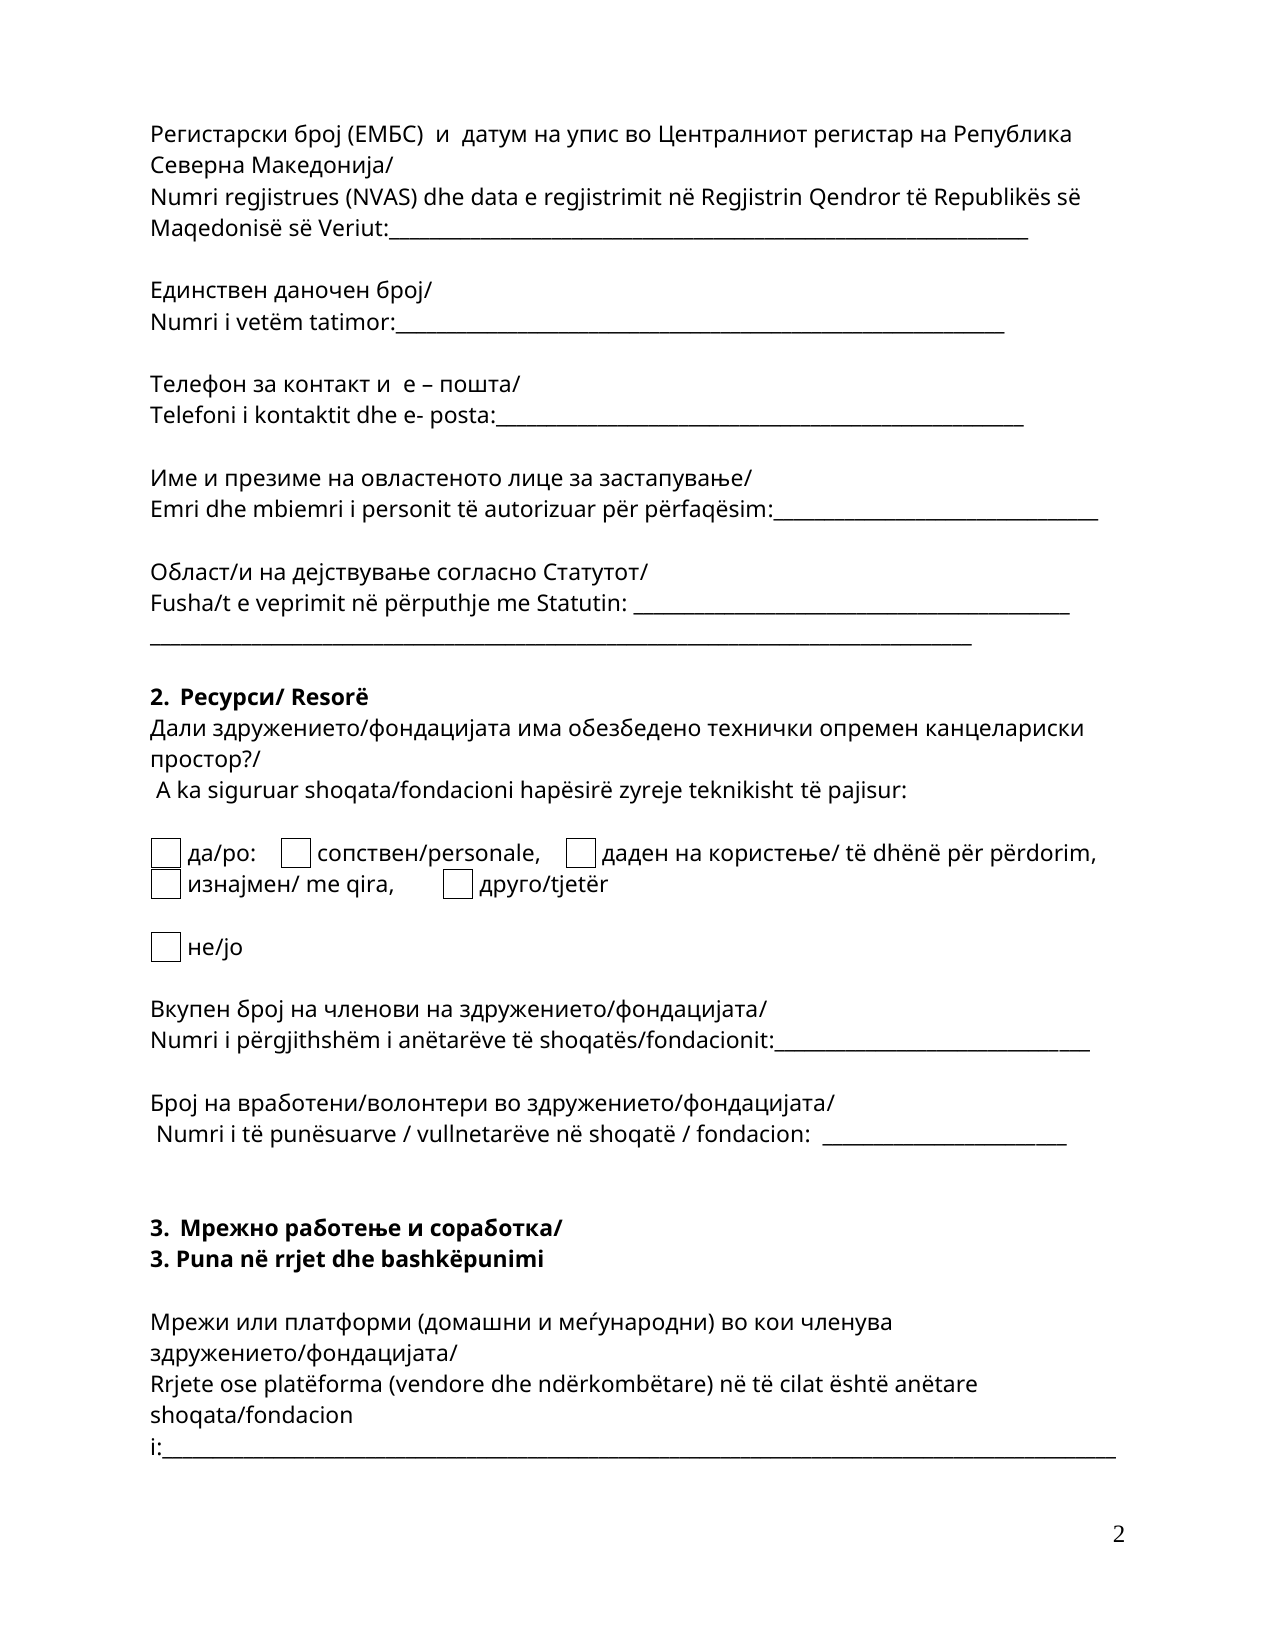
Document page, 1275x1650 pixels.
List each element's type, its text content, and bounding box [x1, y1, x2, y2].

text изнајмен/ me qira, друго/tjetër [150, 868, 1125, 899]
text Fusha/t e veprimit në përputhje me Statutin: ___________________________________________ _________________________________________________________________________________ [150, 587, 1125, 649]
list Мрежно работење и соработка/ [150, 1212, 1125, 1243]
text Мрежи или платформи (домашни и меѓународни) во кои членува здружението/фондацијата/ [150, 1306, 1125, 1368]
text не/jo [150, 931, 1125, 962]
list Ресурси/ Resorë [150, 681, 1125, 712]
text Регистарски број (ЕМБС) и датум на упис во Централниот регистар на Република Северна Македонија/ [150, 118, 1125, 181]
text Единствен даночен број/ [150, 274, 1125, 306]
text Телефон за контакт и е – пошта/ [150, 368, 1125, 399]
text Дали здружението/фондацијата има обезбедено технички опремен канцелариски простор?/ [150, 712, 1125, 774]
text Oбласт/и на дејствување согласно Статутот/ [150, 556, 1125, 587]
text Numri regjistrues (NVAS) dhe data e regjistrimit në Regjistrin Qendror të Republikës së Maqedonisë së Veriut:_______________________________________________________________ [150, 181, 1125, 243]
text Број на вработени/волонтери во здружението/фондацијата/ [150, 1087, 1125, 1118]
text Emri dhe mbiemri i personit të autorizuar për përfaqësim:________________________________ [150, 493, 1125, 524]
text Име и презиме на овластеното лице за застапување/ [150, 462, 1125, 493]
text да/po: сопствен/personale, даден на користење/ të dhënë për përdorim, [150, 837, 1125, 868]
text Вкупен број на членови на здружението/фондацијата/ [150, 993, 1125, 1024]
text Numri i përgjithshëm i anëtarëve të shoqatës/fondacionit:_______________________________ [150, 1024, 1125, 1056]
text 3. Puna në rrjet dhe bashkëpunimi [150, 1243, 1125, 1274]
text Numri i të punësuarve / vullnetarëve në shoqatë / fondacion: ________________________ [150, 1118, 1125, 1149]
text Telefoni i kontaktit dhe e- posta:____________________________________________________ [150, 399, 1125, 431]
text Numri i vetëm tatimor:____________________________________________________________ [150, 306, 1125, 337]
text A ka siguruar shoqata/fondacioni hapësirë zyreje teknikisht të pajisur: [150, 774, 1125, 806]
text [150, 1368, 1125, 1462]
